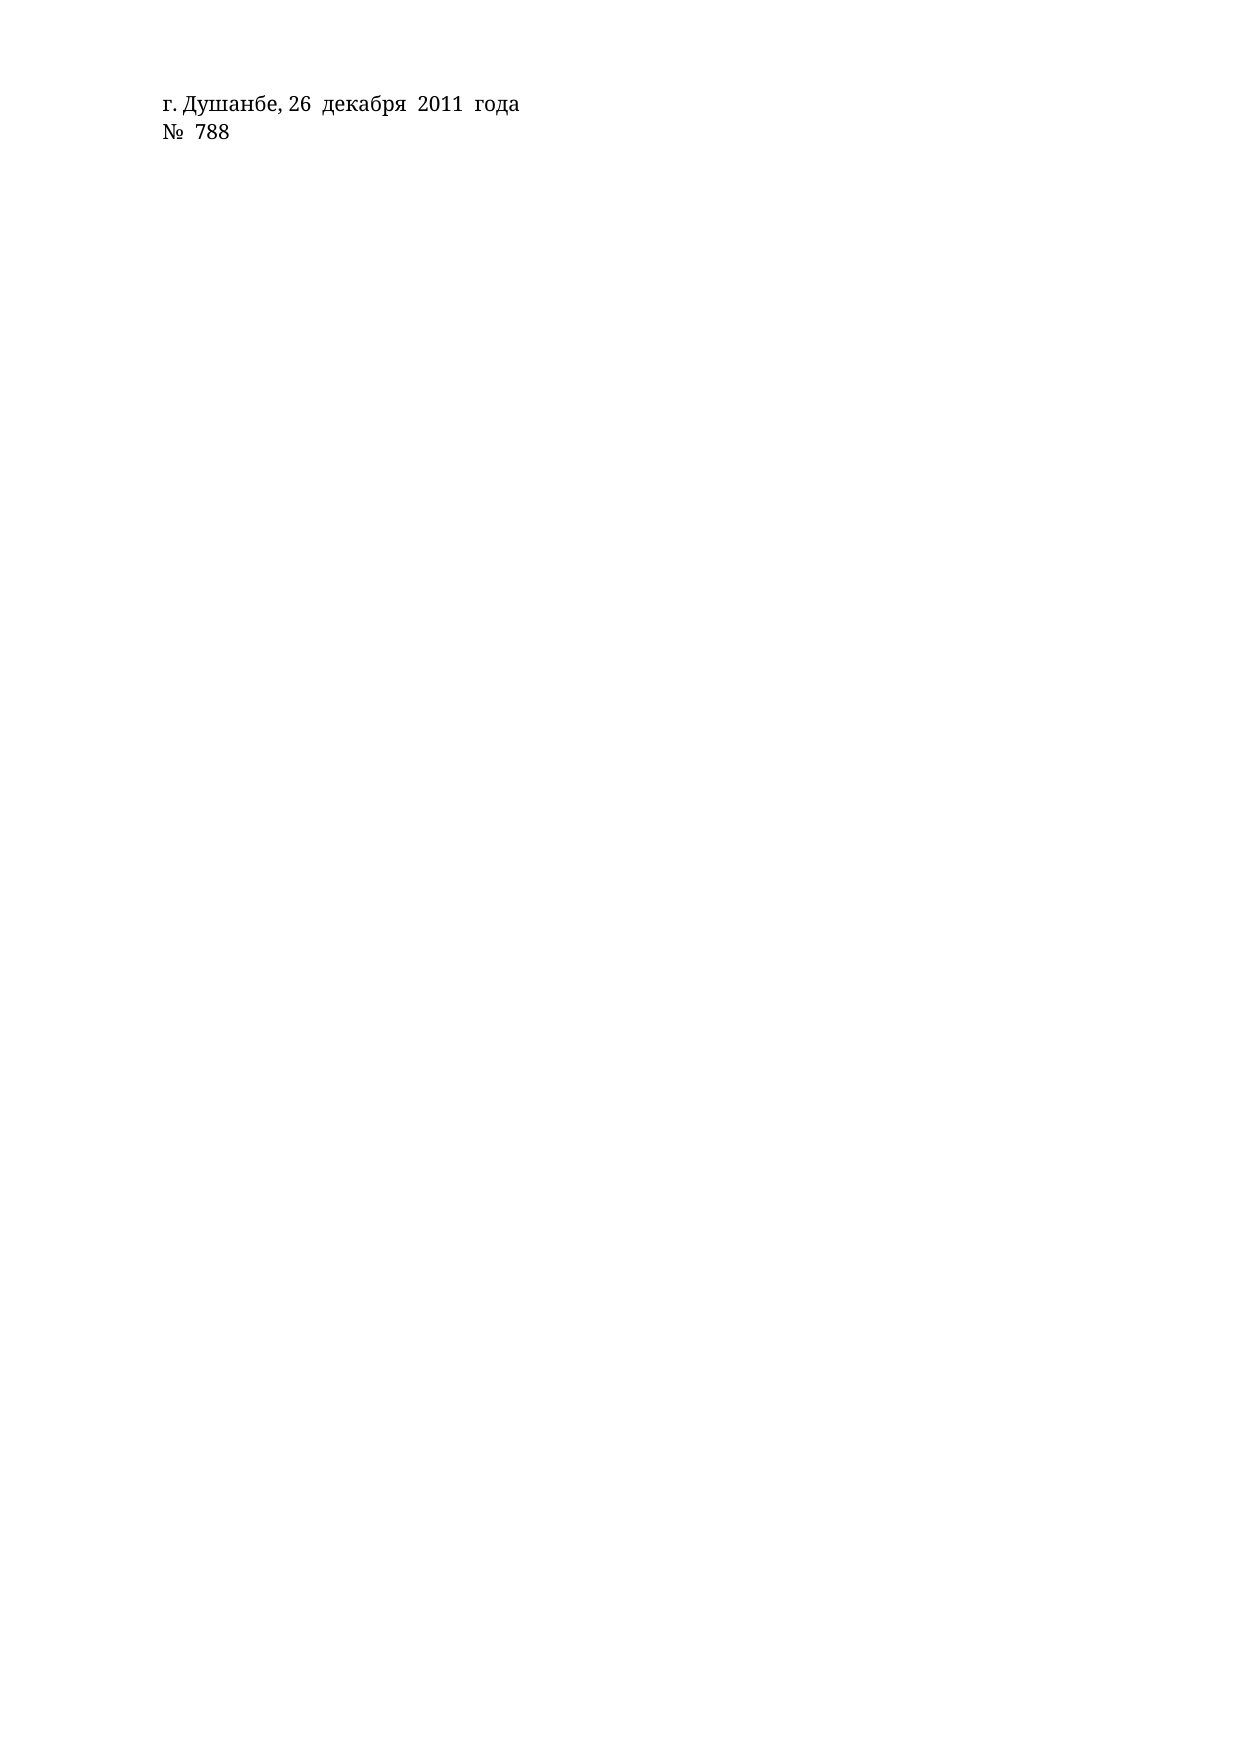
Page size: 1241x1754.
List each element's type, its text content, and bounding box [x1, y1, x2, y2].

text № 788 [89, 117, 1152, 146]
text г. Душанбе, 26 декабря 2011 года [89, 89, 1152, 117]
